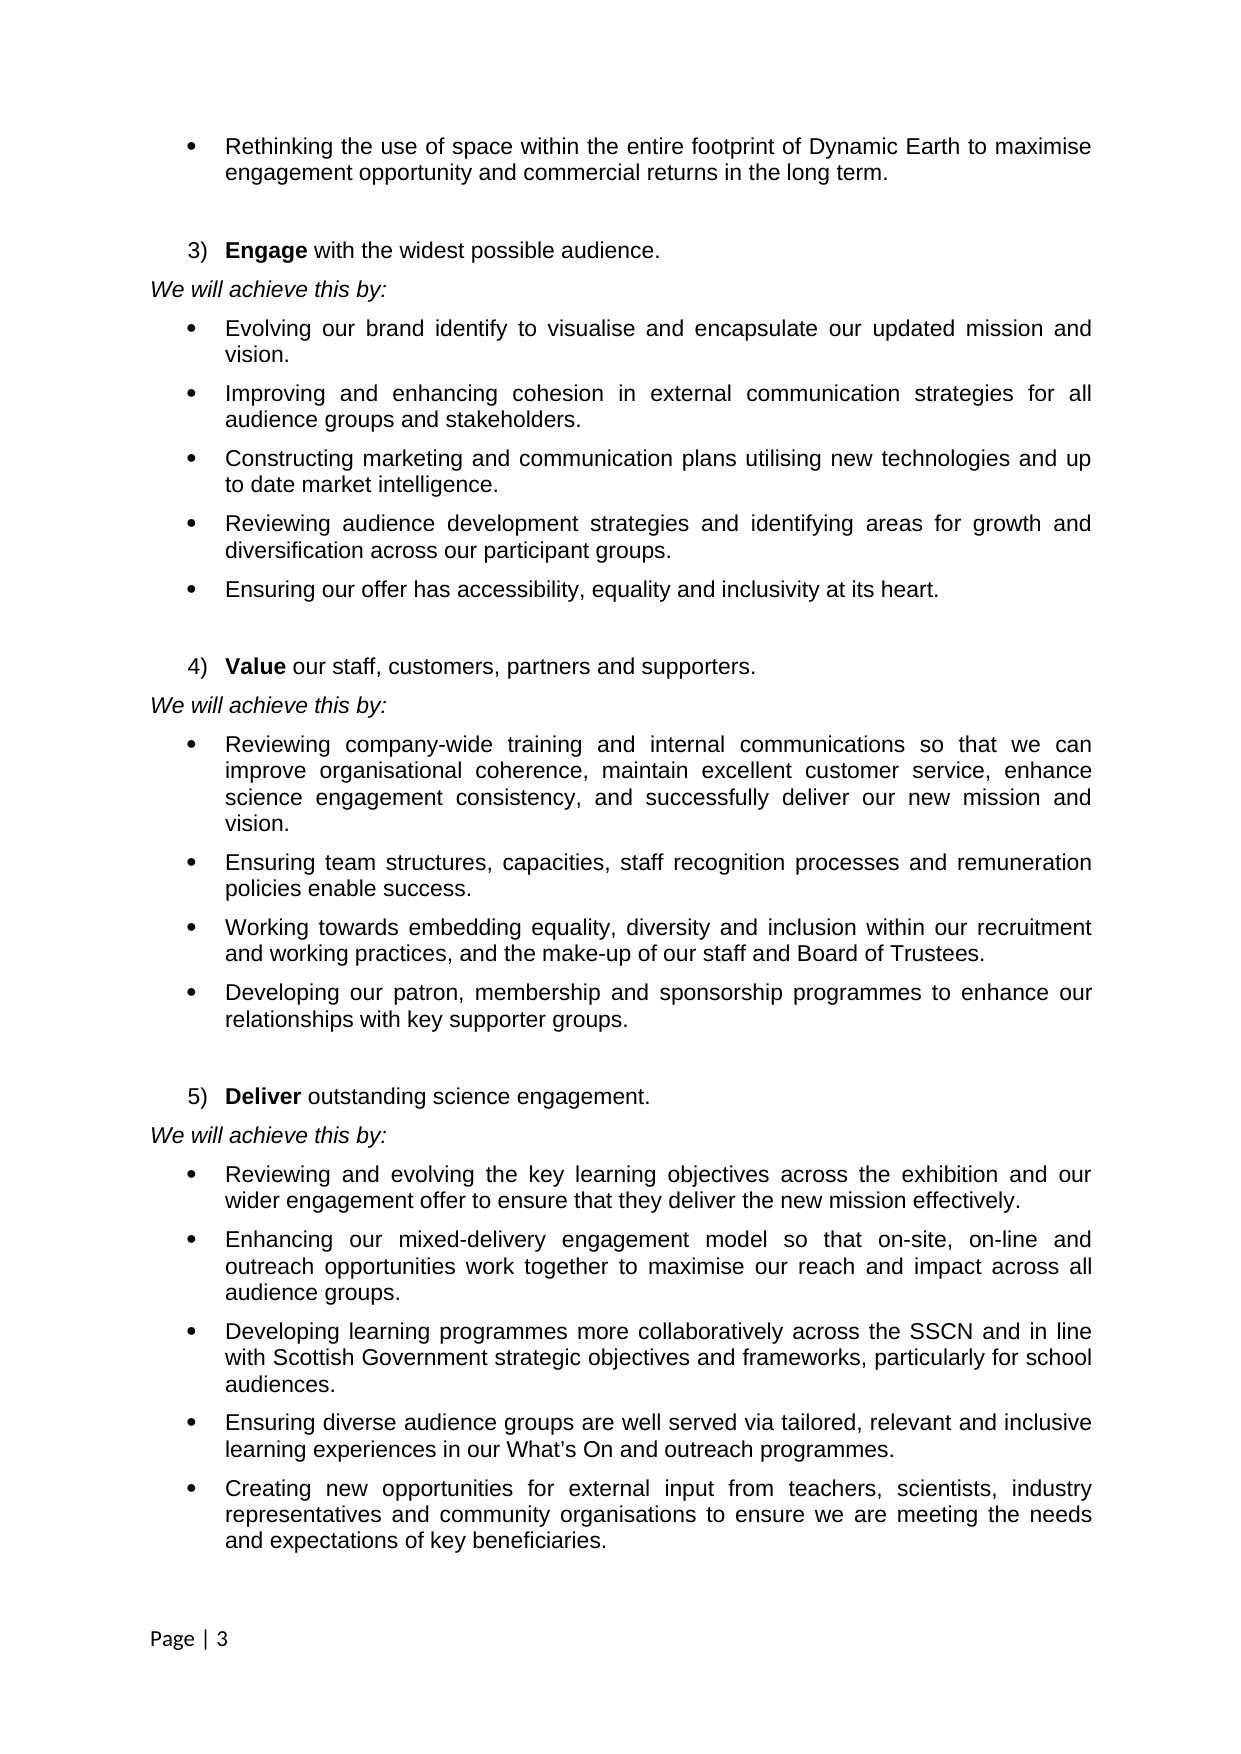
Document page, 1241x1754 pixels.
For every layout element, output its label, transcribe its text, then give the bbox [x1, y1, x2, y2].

list Improving and enhancing cohesion in external communication strategies for all audience groups and stakeholders. [187, 380, 1093, 433]
list Reviewing audience development strategies and identifying areas for growth and diversification across our participant groups. [187, 510, 1093, 563]
list Constructing marketing and communication plans utilising new technologies and up to date market intelligence. [187, 445, 1093, 498]
list Creating new opportunities for external input from teachers, scientists, industry representatives and community organisations to ensure we are meeting the needs and expectations of key beneficiaries. [187, 1474, 1093, 1554]
text We will achieve this by: [150, 276, 1093, 302]
list Enhancing our mixed-delivery engagement model so that on-site, on-line and outreach opportunities work together to maximise our reach and impact across all audience groups. [187, 1226, 1093, 1305]
list Reviewing company-wide training and internal communications so that we can improve organisational coherence, maintain excellent customer service, enhance science engagement consistency, and successfully deliver our new mission and vision. [187, 731, 1093, 836]
list Deliver outstanding science engagement. [187, 1083, 1093, 1110]
list Ensuring diverse audience groups are well served via tailored, relevant and inclusive learning experiences in our What’s On and outreach programmes. [187, 1409, 1093, 1462]
list Working towards embedding equality, diversity and inclusion within our recruitment and working practices, and the make-up of our staff and Board of Trustees. [187, 914, 1093, 967]
list Rethinking the use of space within the entire footprint of Dynamic Earth to maximise engagement opportunity and commercial returns in the long term. [187, 133, 1093, 186]
list Value our staff, customers, partners and supporters. [187, 653, 1093, 679]
list Ensuring our offer has accessibility, equality and inclusivity at its heart. [187, 576, 1093, 602]
text We will achieve this by: [150, 1122, 1093, 1148]
list Ensuring team structures, capacities, staff recognition processes and remuneration policies enable success. [187, 849, 1093, 902]
list Evolving our brand identify to visualise and encapsulate our updated mission and vision. [187, 315, 1093, 367]
list Reviewing and evolving the key learning objectives across the exhibition and our wider engagement offer to ensure that they deliver the new mission effectively. [187, 1161, 1093, 1214]
text We will achieve this by: [150, 692, 1093, 718]
list Engage with the widest possible audience. [187, 237, 1093, 263]
list Developing our patron, membership and sponsorship programmes to enhance our relationships with key supporter groups. [187, 979, 1093, 1032]
list Developing learning programmes more collaboratively across the SSCN and in line with Scottish Government strategic objectives and frameworks, particularly for school audiences. [187, 1318, 1093, 1397]
